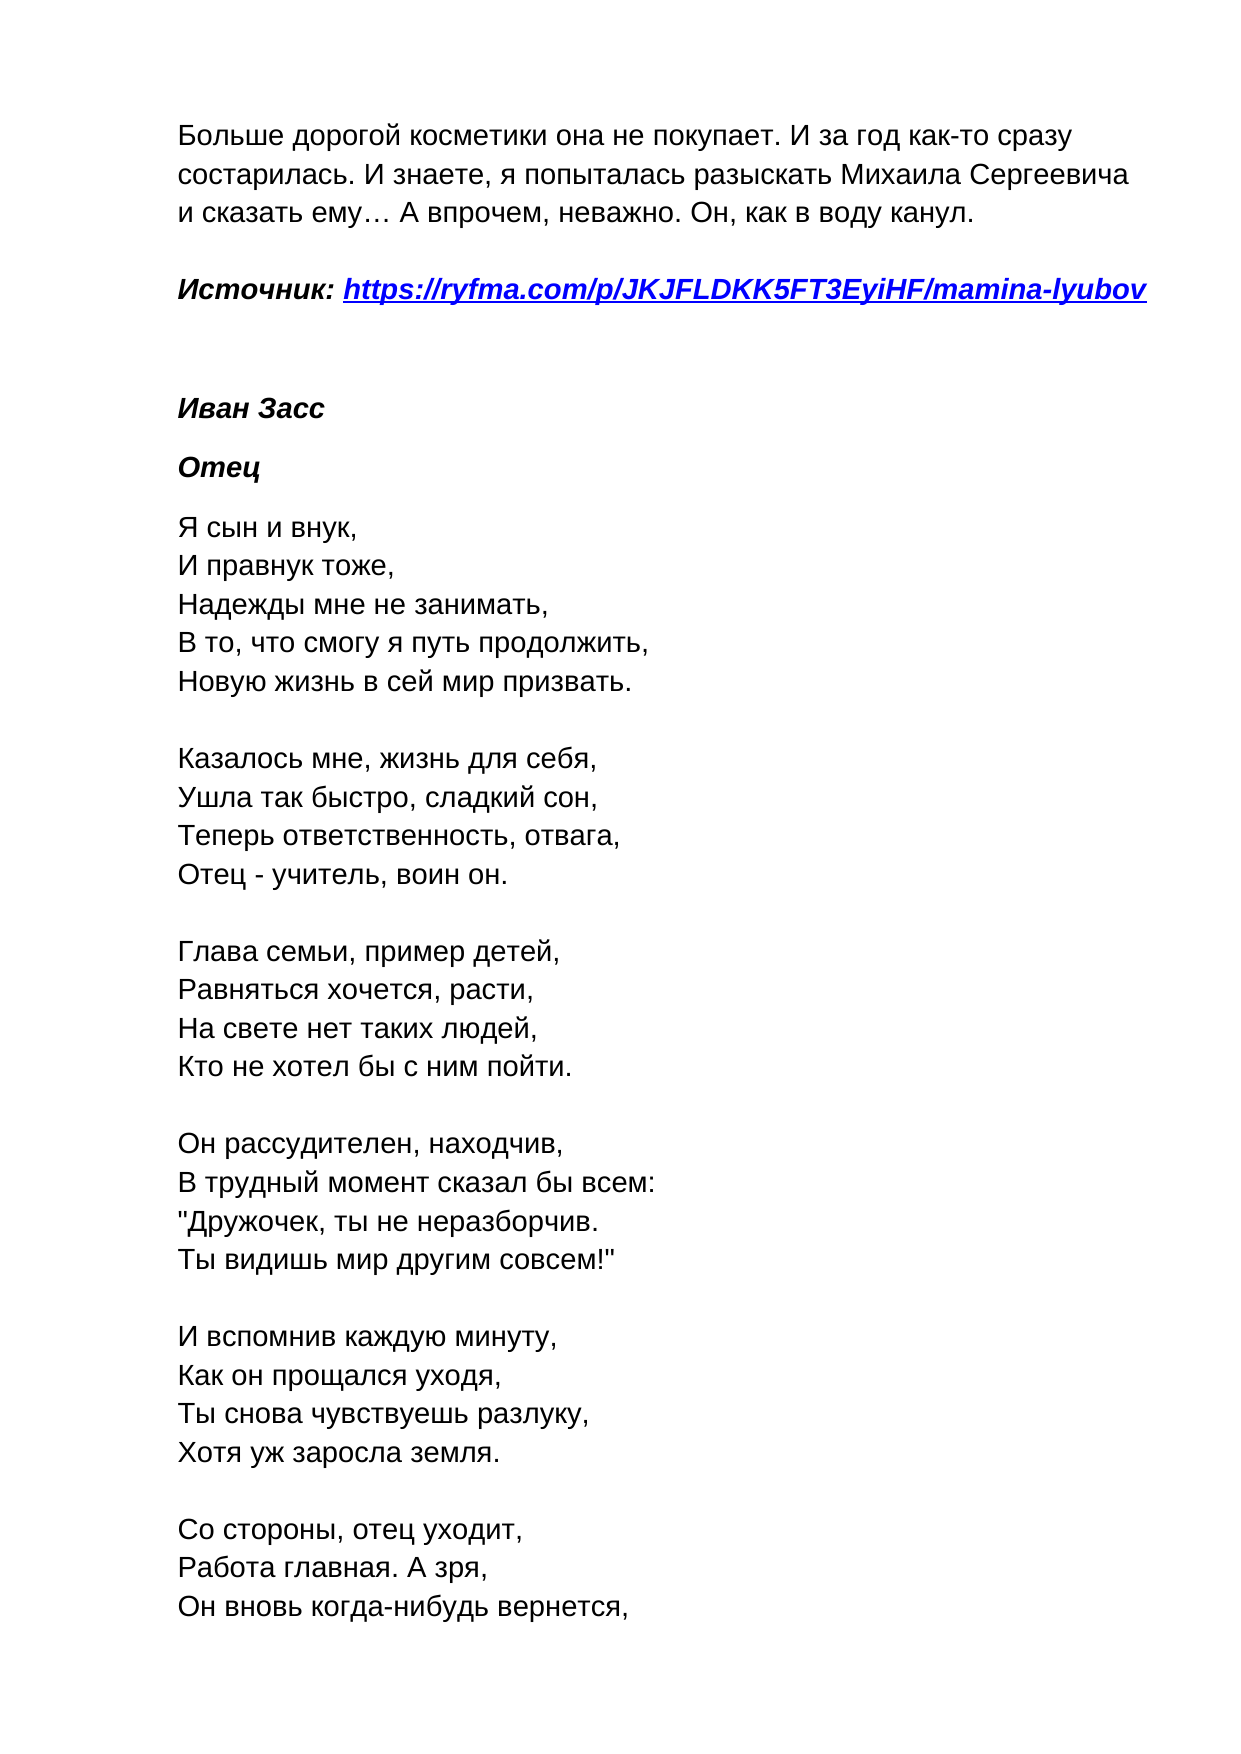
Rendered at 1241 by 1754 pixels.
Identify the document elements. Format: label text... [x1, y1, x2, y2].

text Иван Засс [177, 391, 1152, 424]
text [177, 510, 1152, 1622]
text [177, 118, 1152, 306]
text Отец [177, 450, 1152, 484]
